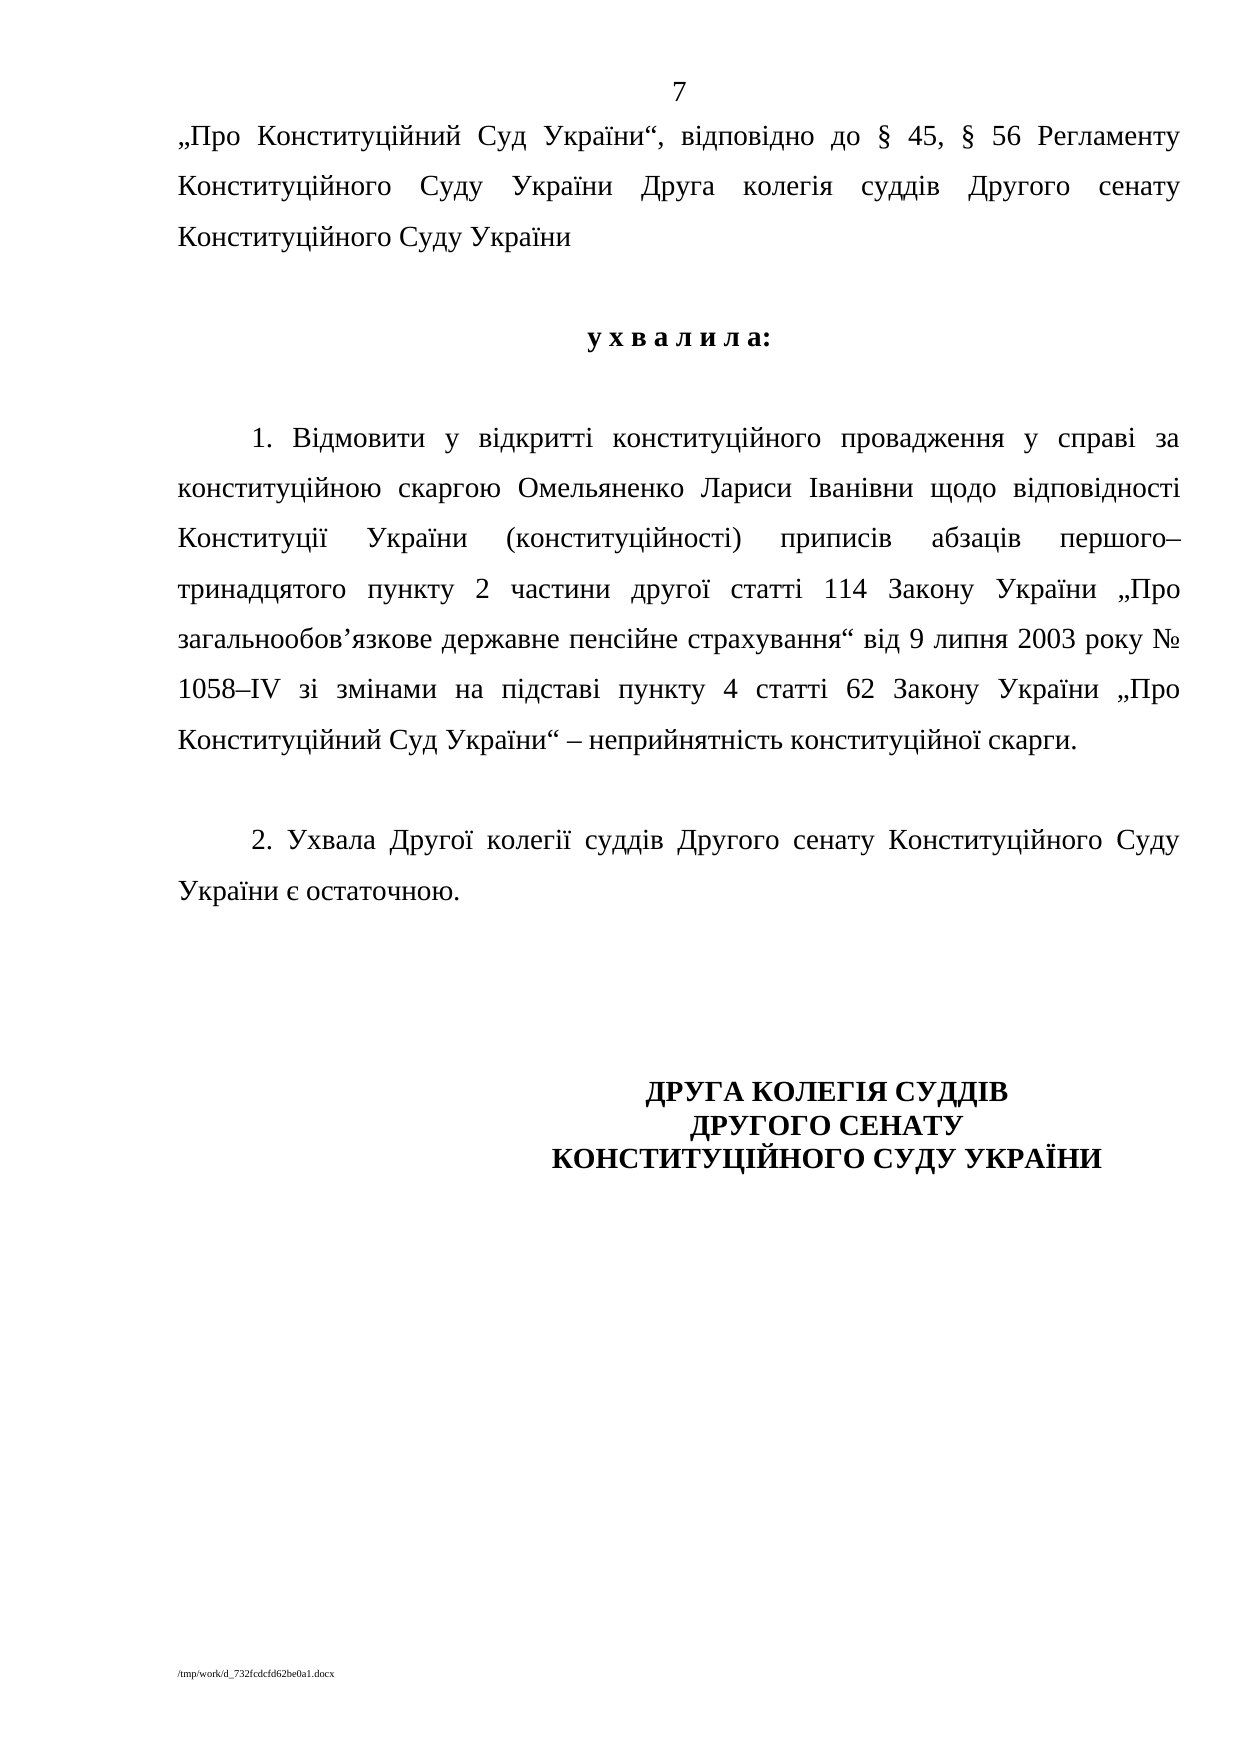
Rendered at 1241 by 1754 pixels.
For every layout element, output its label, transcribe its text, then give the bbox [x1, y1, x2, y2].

text Конституційного Суду України [473, 1141, 1181, 1175]
text Другого сенату [473, 1108, 1181, 1141]
text ДРУГА колегія суддів [473, 1074, 1181, 1108]
text у х в а л и л а: [177, 319, 1181, 353]
text 2. Ухвала Другої колегії суддів Другого сенату Конституційного Суду України є остаточною. [177, 822, 1181, 906]
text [177, 118, 1181, 252]
text 1. Відмовити у відкритті конституційного провадження у справі за конституційною скаргою Омельяненко Лариси Іванівни щодо відповідності Конституції України (конституційності) приписів абзаців першого–тринадцятого пункту 2 частини другої статті 114 Закону України „Про загальнообов’язкове державне пенсійне страхування“ від 9 липня 2003 року № 1058–IV зі змінами на підставі пункту 4 статті 62 Закону України „Про Конституційний Суд України“ – неприйнятність конституційної скарги. [177, 420, 1181, 755]
